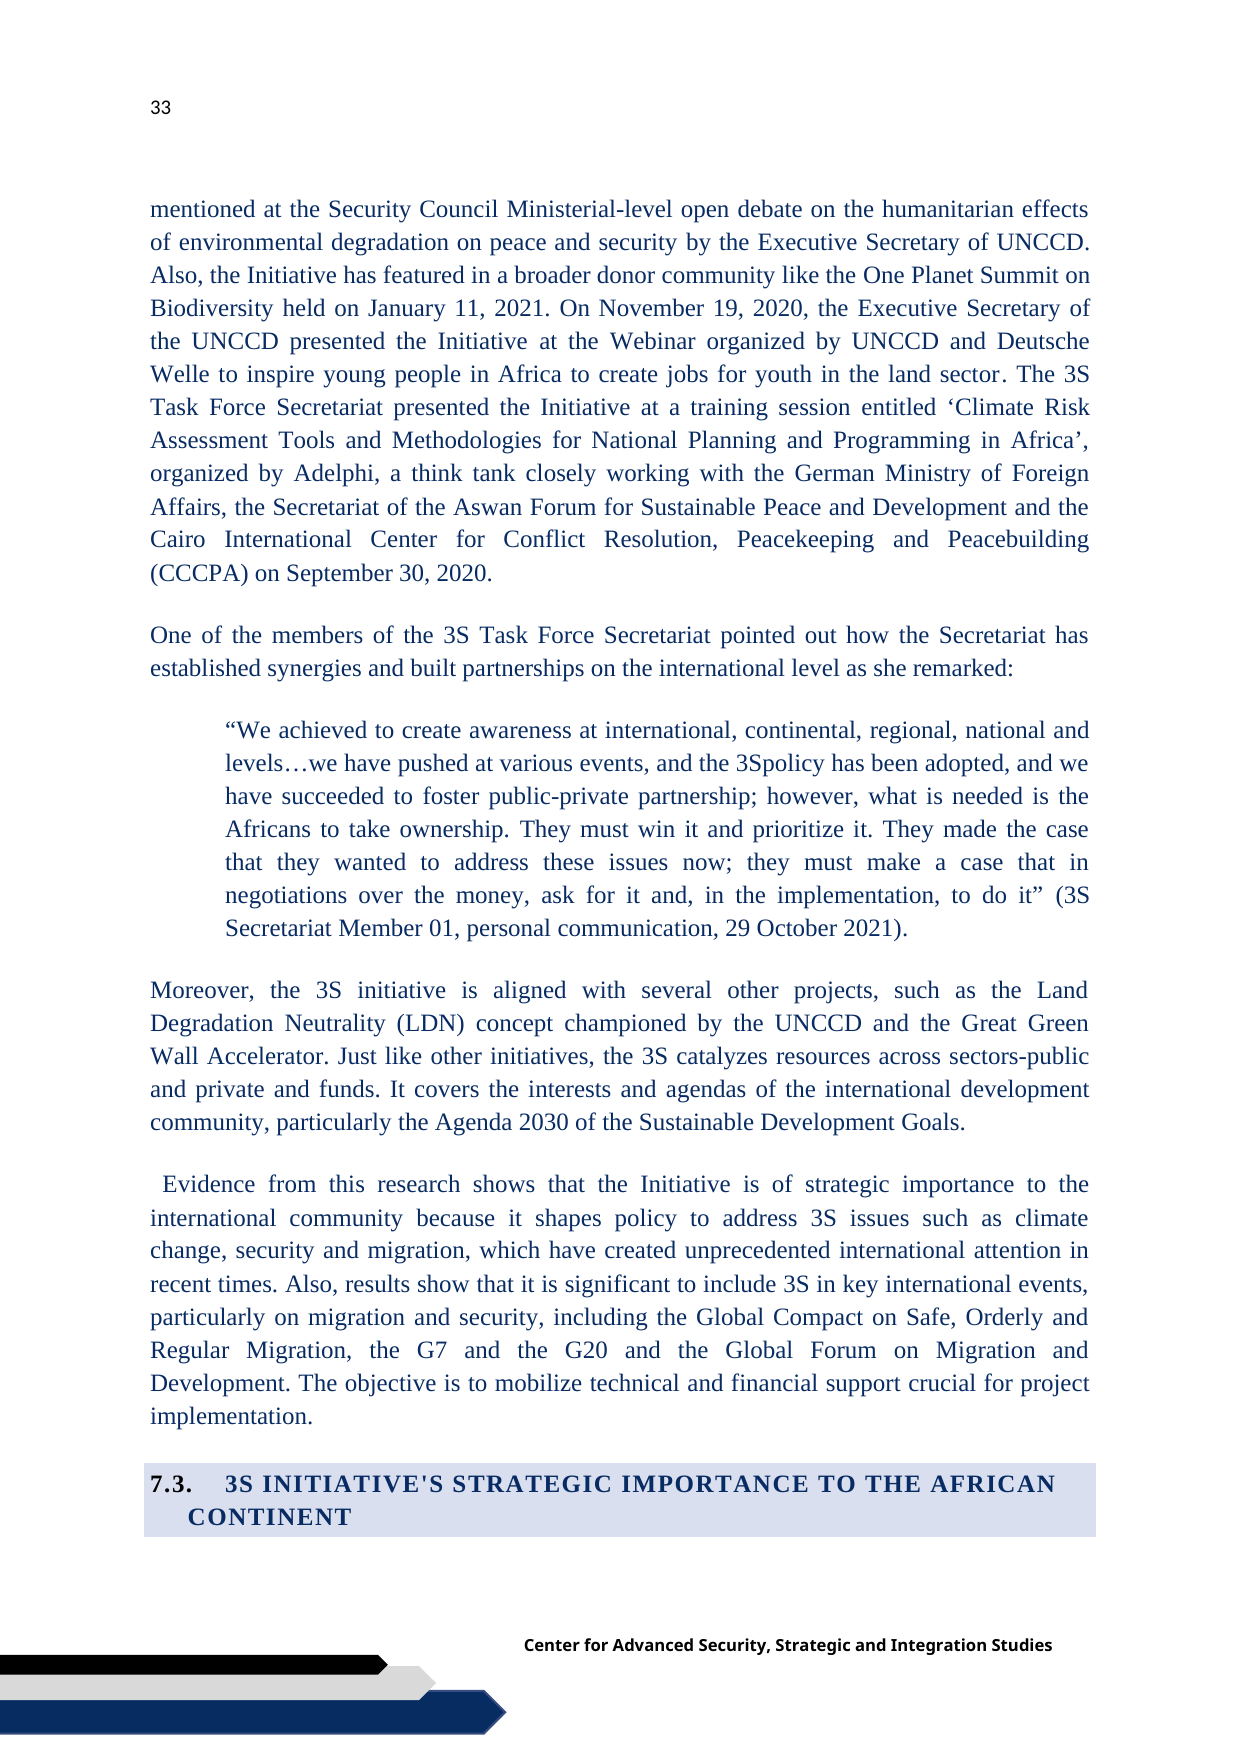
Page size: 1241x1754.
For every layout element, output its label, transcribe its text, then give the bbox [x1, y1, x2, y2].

text One of the members of the 3S Task Force Secretariat pointed out how the Secretariat has established synergies and built partnerships on the international level as she remarked: [150, 620, 1090, 682]
text Moreover, the 3S initiative is aligned with several other projects, such as the Land Degradation Neutrality (LDN) concept championed by the UNCCD and the Great Green Wall Accelerator. Just like other initiatives, the 3S catalyzes resources across sectors-public and private and funds. It covers the interests and agendas of the international development community, particularly the Agenda 2030 of the Sustainable Development Goals. [150, 975, 1090, 1136]
text Evidence from this research shows that the Initiative is of strategic importance to the international community because it shapes policy to address 3S issues such as climate change, security and migration, which have created unprecedented international attention in recent times. Also, results show that it is significant to include 3S in key international events, particularly on migration and security, including the Global Compact on Safe, Orderly and Regular Migration, the G7 and the G20 and the Global Forum on Migration and Development. The objective is to mobilize technical and financial support crucial for project implementation. [150, 1169, 1090, 1429]
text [150, 194, 1090, 586]
text “We achieved to create awareness at international, continental, regional, national and levels…we have pushed at various events, and the 3Spolicy has been adopted, and we have succeeded to foster public-private partnership; however, what is needed is the Africans to take ownership. They must win it and prioritize it. They made the case that they wanted to address these issues now; they must make a case that in negotiations over the money, ask for it and, in the implementation, to do it” (3S Secretariat Member 01, personal communication, 29 October 2021). [225, 715, 1090, 942]
subtitle 3S Initiative's strategic importance to the African continent [150, 1469, 1090, 1531]
